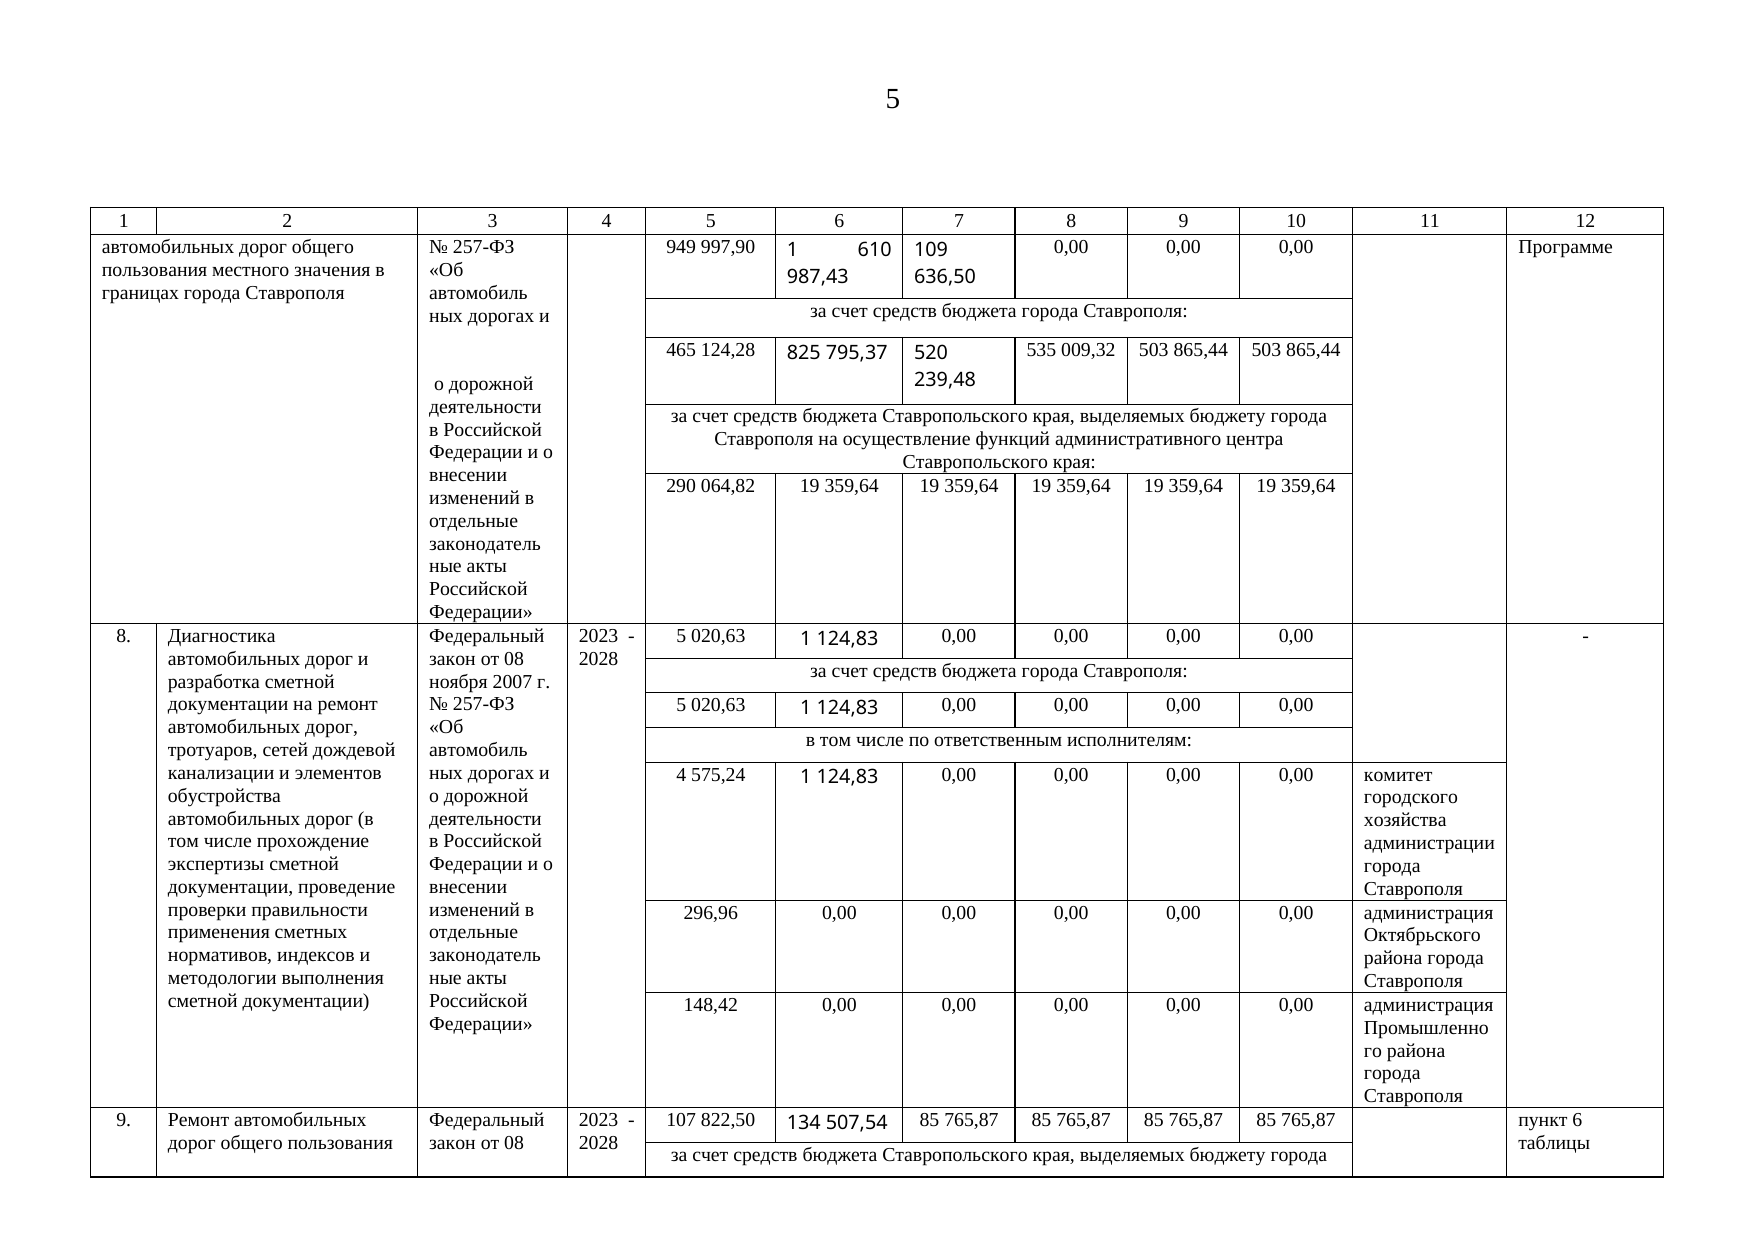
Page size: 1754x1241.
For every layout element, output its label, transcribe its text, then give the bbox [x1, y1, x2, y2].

table_cell 85 765,87 [1128, 1108, 1239, 1142]
table_cell 0,00 [903, 763, 1014, 899]
table_cell в том числе по ответственным исполнителям: [646, 728, 1352, 762]
table_cell - [1507, 624, 1663, 1107]
table_cell 2023 - 2028 [568, 1108, 645, 1176]
table_cell за счет средств бюджета города Ставрополя: [646, 299, 1352, 337]
table_cell 19 359,64 [1128, 474, 1239, 623]
table_cell 465 124,28 [646, 338, 775, 403]
table_cell 107 822,50 [646, 1108, 775, 1142]
table_cell администрация Промышленного района города Ставрополя [1353, 993, 1506, 1107]
table_cell 0,00 [1128, 993, 1239, 1107]
table_header 5 [646, 208, 775, 234]
table_cell 0,00 [903, 993, 1014, 1107]
table_cell 0,00 [1240, 624, 1352, 658]
table_cell 19 359,64 [1240, 474, 1352, 623]
table_cell 2023 - 2028 [568, 624, 645, 1107]
table_header 1 [91, 208, 156, 234]
table_header 8 [1016, 208, 1127, 234]
table_cell 535 009,32 [1016, 338, 1127, 403]
table_cell 134 507,54 [776, 1108, 902, 1142]
table_header 7 [903, 208, 1014, 234]
table_cell 503 865,44 [1128, 338, 1239, 403]
table_cell 825 795,37 [776, 338, 902, 403]
table_cell Диагностика автомобильных дорог и разработка сметной документации на ремонт автомобильных дорог, тротуаров, сетей дождевой канализации и элементов обустройства автомобильных дорог (в том числе прохождение экспертизы сметной документации, проведение проверки правильности применения сметных нормативов, индексов и методологии выполнения сметной документации) [157, 624, 417, 1107]
table_cell 0,00 [1128, 624, 1239, 658]
table_cell 949 997,90 [646, 235, 775, 298]
table_cell 0,00 [1128, 763, 1239, 899]
table_cell 8. [91, 624, 156, 1107]
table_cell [646, 1143, 1352, 1176]
table_header 10 [1240, 208, 1352, 234]
table_cell 1 124,83 [776, 763, 902, 899]
table_cell 0,00 [1128, 901, 1239, 992]
table_header 9 [1128, 208, 1239, 234]
table_cell 19 359,64 [1016, 474, 1127, 623]
table_cell 0,00 [1016, 763, 1127, 899]
table_cell 0,00 [1128, 235, 1239, 298]
table_cell администрация Октябрьского района города Ставрополя [1353, 901, 1506, 992]
table_cell 296,96 [646, 901, 775, 992]
table_cell 0,00 [1016, 993, 1127, 1107]
table_cell комитет городского хозяйства администрации города Ставрополя [1353, 763, 1506, 899]
table_cell 1 124,83 [776, 693, 902, 727]
table_header 2 [157, 208, 417, 234]
table_cell Ремонт автомобильных дорог общего пользования местного значения в границах города Ставрополя, в том числе тротуаров, подземных пешеходных переходов, мостов, в том числе: [157, 1108, 417, 1176]
table_cell 85 765,87 [1016, 1108, 1127, 1142]
table_cell [1353, 1108, 1506, 1176]
table_cell 0,00 [1016, 235, 1127, 298]
table_header 4 [568, 208, 645, 234]
table_cell 1 610 987,43 [776, 235, 902, 298]
table_cell 0,00 [1240, 693, 1352, 727]
table_header 12 [1507, 208, 1663, 234]
table_cell 0,00 [903, 693, 1014, 727]
table_cell 0,00 [776, 901, 902, 992]
table_cell 19 359,64 [903, 474, 1014, 623]
table_cell [1353, 624, 1506, 762]
table_cell 0,00 [1128, 693, 1239, 727]
table_header 3 [418, 208, 567, 234]
table_cell 0,00 [1016, 624, 1127, 658]
table_cell 290 064,82 [646, 474, 775, 623]
table_header 6 [776, 208, 902, 234]
table_cell 0,00 [1240, 763, 1352, 899]
table_cell 0,00 [776, 993, 902, 1107]
table_cell 0,00 [903, 901, 1014, 992]
table_cell 0,00 [903, 624, 1014, 658]
table_cell 109 636,50 [903, 235, 1014, 298]
table_cell 0,00 [1016, 693, 1127, 727]
table_cell пункт 6 таблицы приложения 5 к Программе [1507, 1108, 1663, 1176]
table_cell 0,00 [1016, 901, 1127, 992]
table_cell Федеральный закон от 08 ноября 2007 г. № 257-ФЗ «Об автомобиль ных дорогах и о дорожной деятельности в Российской Федерации и о внесении изменений в отдельные законодатель ные акты Российской Федерации» [418, 624, 567, 1107]
table_cell 148,42 [646, 993, 775, 1107]
table_cell 19 359,64 [776, 474, 902, 623]
table_cell 5 020,63 [646, 693, 775, 727]
table_cell 9. [91, 1108, 156, 1176]
table_cell 0,00 [1240, 235, 1352, 298]
table_header 11 [1353, 208, 1506, 234]
table_cell 1 124,83 [776, 624, 902, 658]
table_cell 0,00 [1240, 901, 1352, 992]
table_cell за счет средств бюджета города Ставрополя: [646, 659, 1352, 692]
table_cell 85 765,87 [903, 1108, 1014, 1142]
table_cell 0,00 [1240, 993, 1352, 1107]
table_cell 85 765,87 [1240, 1108, 1352, 1142]
table_cell 520 239,48 [903, 338, 1014, 403]
table_cell 4 575,24 [646, 763, 775, 899]
table_cell 5 020,63 [646, 624, 775, 658]
table_cell 503 865,44 [1240, 338, 1352, 403]
